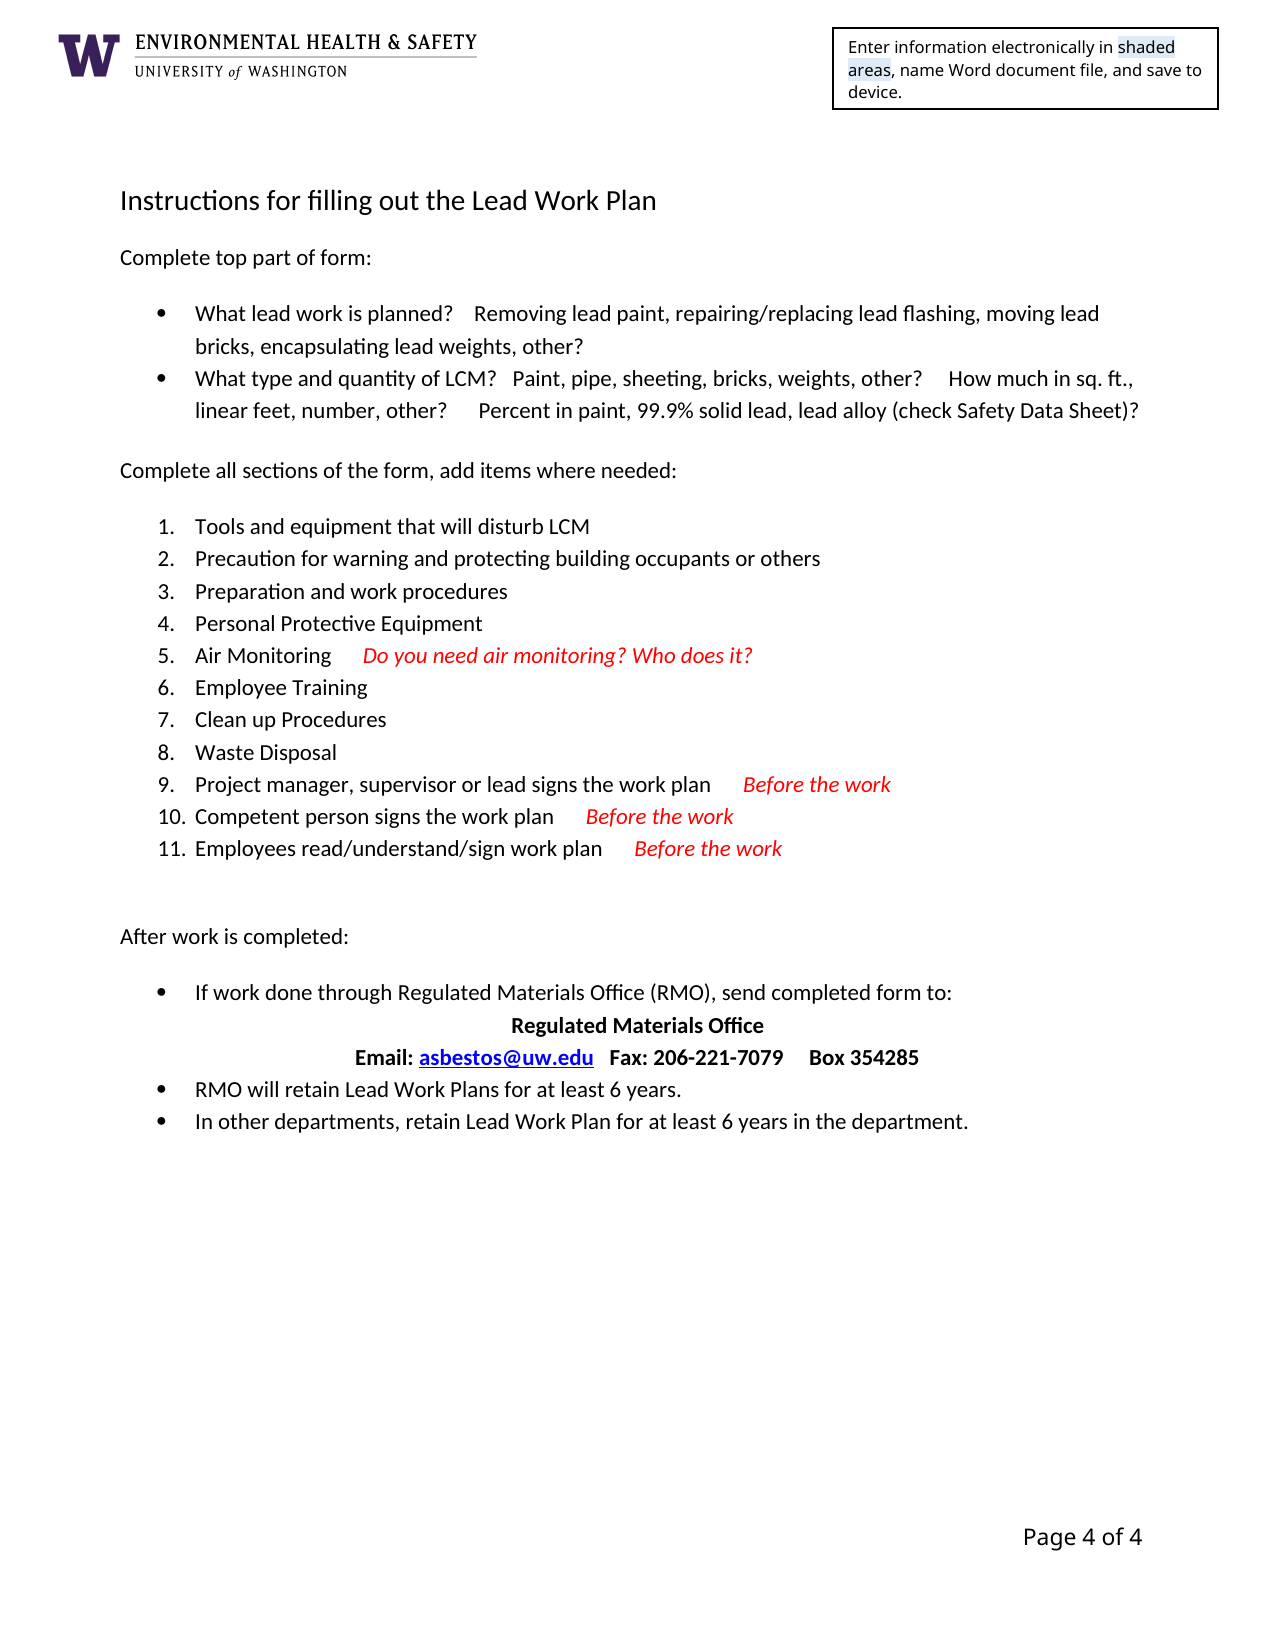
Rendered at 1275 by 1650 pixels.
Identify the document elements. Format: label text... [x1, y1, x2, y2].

list Clean up Procedures [157, 706, 1155, 733]
list RMO will retain Lead Work Plans for at least 6 years. [157, 1075, 1155, 1103]
list Preparation and work procedures [157, 577, 1155, 605]
text Instructions for filling out the Lead Work Plan [120, 182, 1155, 217]
text Email: asbestos@uw.edu Fax: 206-221-7079 Box 354285 [120, 1043, 1155, 1071]
list Personal Protective Equipment [157, 609, 1155, 637]
text Regulated Materials Office [120, 1011, 1155, 1039]
text After work is completed: [120, 922, 1155, 951]
list Air Monitoring Do you need air monitoring? Who does it? [157, 641, 1155, 669]
picture [58, 34, 477, 80]
list What type and quantity of LCM? Paint, pipe, sheeting, bricks, weights, other? How much in sq. ft., linear feet, number, other? Percent in paint, 99.9% solid lead, lead alloy (check Safety Data Sheet)? [157, 364, 1155, 424]
list In other departments, retain Lead Work Plan for at least 6 years in the department. [157, 1107, 1155, 1135]
list What lead work is planned? Removing lead paint, repairing/replacing lead flashing, moving lead bricks, encapsulating lead weights, other? [157, 299, 1155, 360]
list Competent person signs the work plan Before the work [157, 802, 1155, 830]
list If work done through Regulated Materials Office (RMO), send completed form to: [157, 978, 1155, 1007]
list Project manager, supervisor or lead signs the work plan Before the work [157, 770, 1155, 798]
list Tools and equipment that will disturb LCM [157, 512, 1155, 540]
list Precaution for warning and protecting building occupants or others [157, 544, 1155, 573]
text Complete all sections of the form, add items where needed: [120, 456, 1155, 484]
list Waste Disposal [157, 738, 1155, 766]
list Employees read/understand/sign work plan Before the work [157, 834, 1155, 862]
text Complete top part of form: [120, 243, 1155, 272]
list Employee Training [157, 673, 1155, 701]
